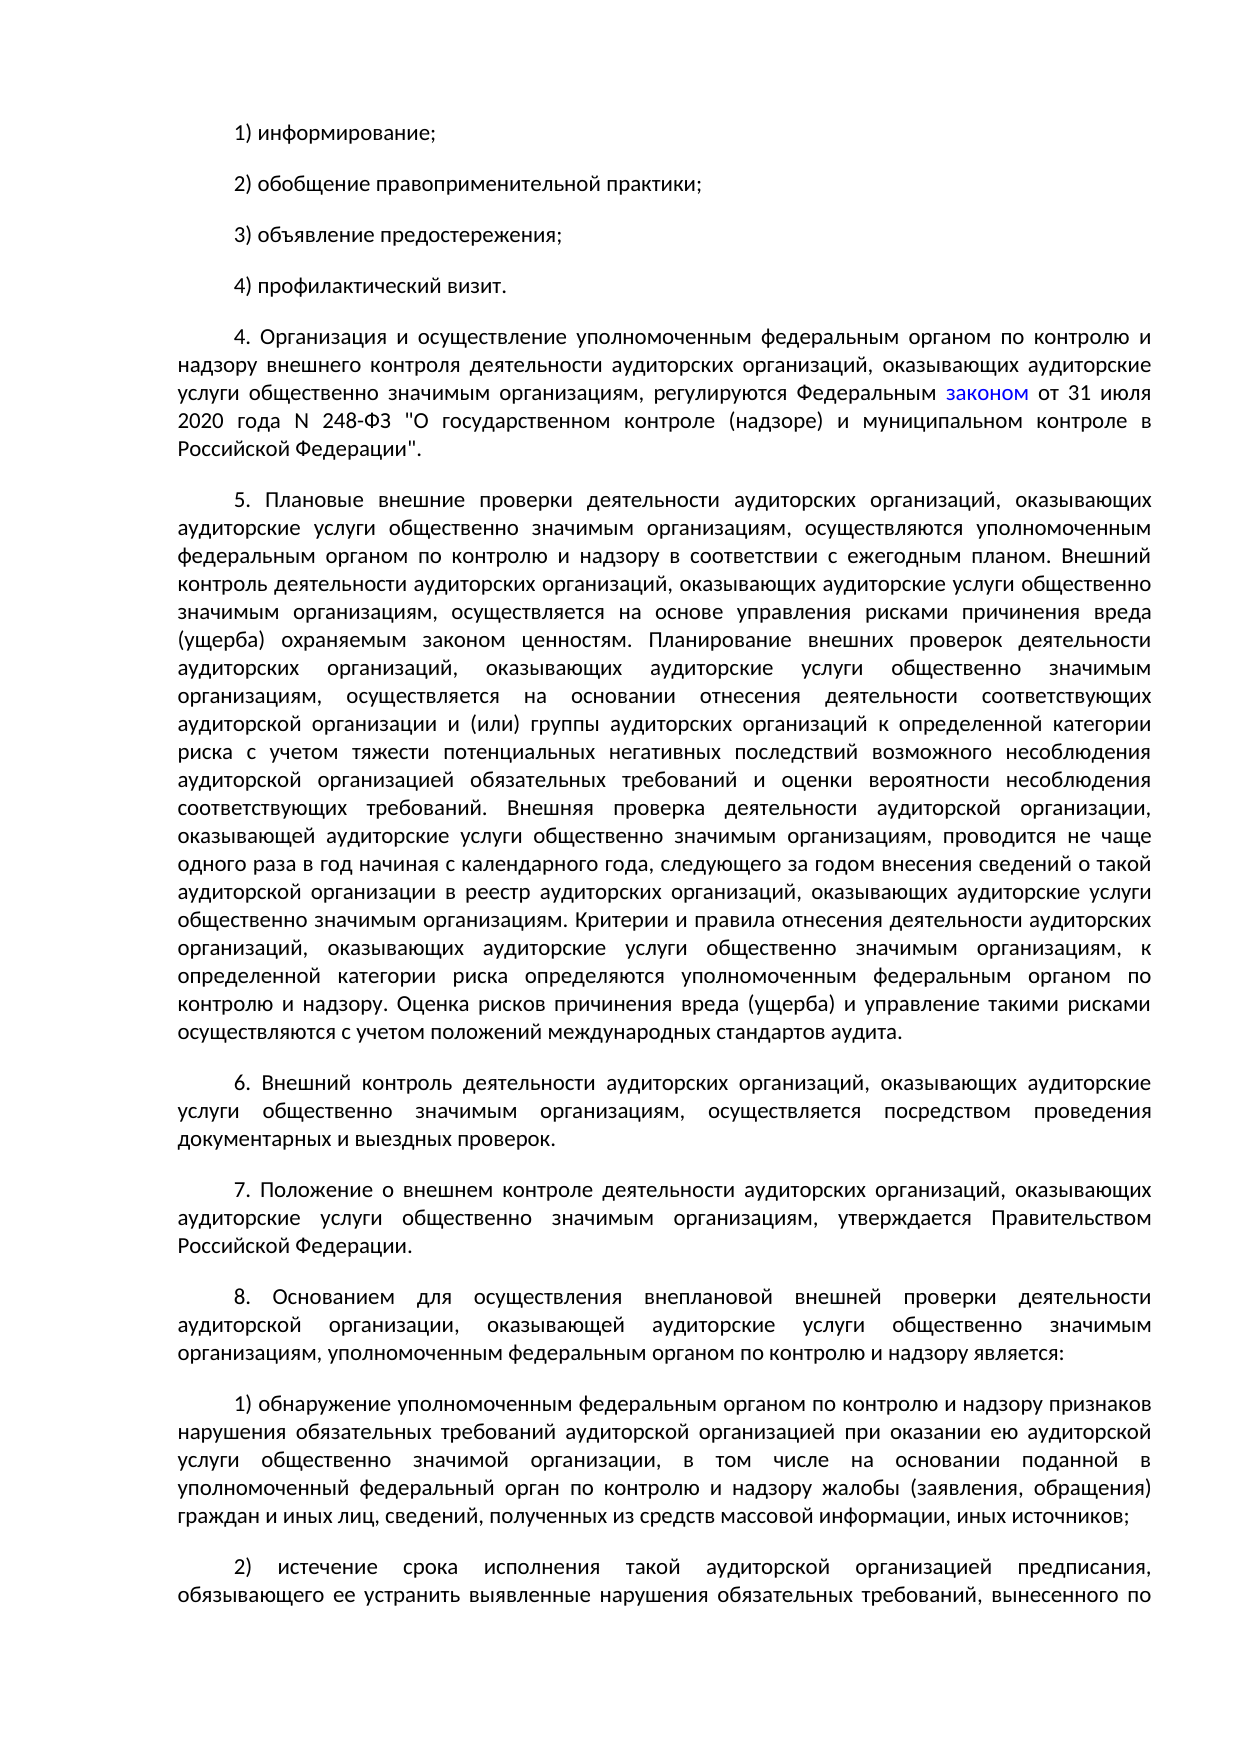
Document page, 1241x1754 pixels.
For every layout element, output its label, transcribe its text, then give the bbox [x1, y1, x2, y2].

text 4) профилактический визит. [177, 271, 1152, 299]
text 6. Внешний контроль деятельности аудиторских организаций, оказывающих аудиторские услуги общественно значимым организациям, осуществляется посредством проведения документарных и выездных проверок. [177, 1068, 1152, 1152]
text 8. Основанием для осуществления внеплановой внешней проверки деятельности аудиторской организации, оказывающей аудиторские услуги общественно значимым организациям, уполномоченным федеральным органом по контролю и надзору является: [177, 1282, 1152, 1366]
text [177, 1552, 1152, 1608]
text 3) объявление предостережения; [177, 220, 1152, 248]
text 1) обнаружение уполномоченным федеральным органом по контролю и надзору признаков нарушения обязательных требований аудиторской организацией при оказании ею аудиторской услуги общественно значимой организации, в том числе на основании поданной в уполномоченный федеральный орган по контролю и надзору жалобы (заявления, обращения) граждан и иных лиц, сведений, полученных из средств массовой информации, иных источников; [177, 1389, 1152, 1529]
text 2) обобщение правоприменительной практики; [177, 169, 1152, 197]
text 1) информирование; [177, 118, 1152, 146]
text 7. Положение о внешнем контроле деятельности аудиторских организаций, оказывающих аудиторские услуги общественно значимым организациям, утверждается Правительством Российской Федерации. [177, 1175, 1152, 1259]
text 5. Плановые внешние проверки деятельности аудиторских организаций, оказывающих аудиторские услуги общественно значимым организациям, осуществляются уполномоченным федеральным органом по контролю и надзору в соответствии с ежегодным планом. Внешний контроль деятельности аудиторских организаций, оказывающих аудиторские услуги общественно значимым организациям, осуществляется на основе управления рисками причинения вреда (ущерба) охраняемым законом ценностям. Планирование внешних проверок деятельности аудиторских организаций, оказывающих аудиторские услуги общественно значимым организациям, осуществляется на основании отнесения деятельности соответствующих аудиторской организации и (или) группы аудиторских организаций к определенной категории риска с учетом тяжести потенциальных негативных последствий возможного несоблюдения аудиторской организацией обязательных требований и оценки вероятности несоблюдения соответствующих требований. Внешняя проверка деятельности аудиторской организации, оказывающей аудиторские услуги общественно значимым организациям, проводится не чаще одного раза в год начиная с календарного года, следующего за годом внесения сведений о такой аудиторской организации в реестр аудиторских организаций, оказывающих аудиторские услуги общественно значимым организациям. Критерии и правила отнесения деятельности аудиторских организаций, оказывающих аудиторские услуги общественно значимым организациям, к определенной категории риска определяются уполномоченным федеральным органом по контролю и надзору. Оценка рисков причинения вреда (ущерба) и управление такими рисками осуществляются с учетом положений международных стандартов аудита. [177, 485, 1152, 1045]
text 4. Организация и осуществление уполномоченным федеральным органом по контролю и надзору внешнего контроля деятельности аудиторских организаций, оказывающих аудиторские услуги общественно значимым организациям, регулируются Федеральным законом от 31 июля 2020 года N 248-ФЗ "О государственном контроле (надзоре) и муниципальном контроле в Российской Федерации". [177, 322, 1152, 462]
